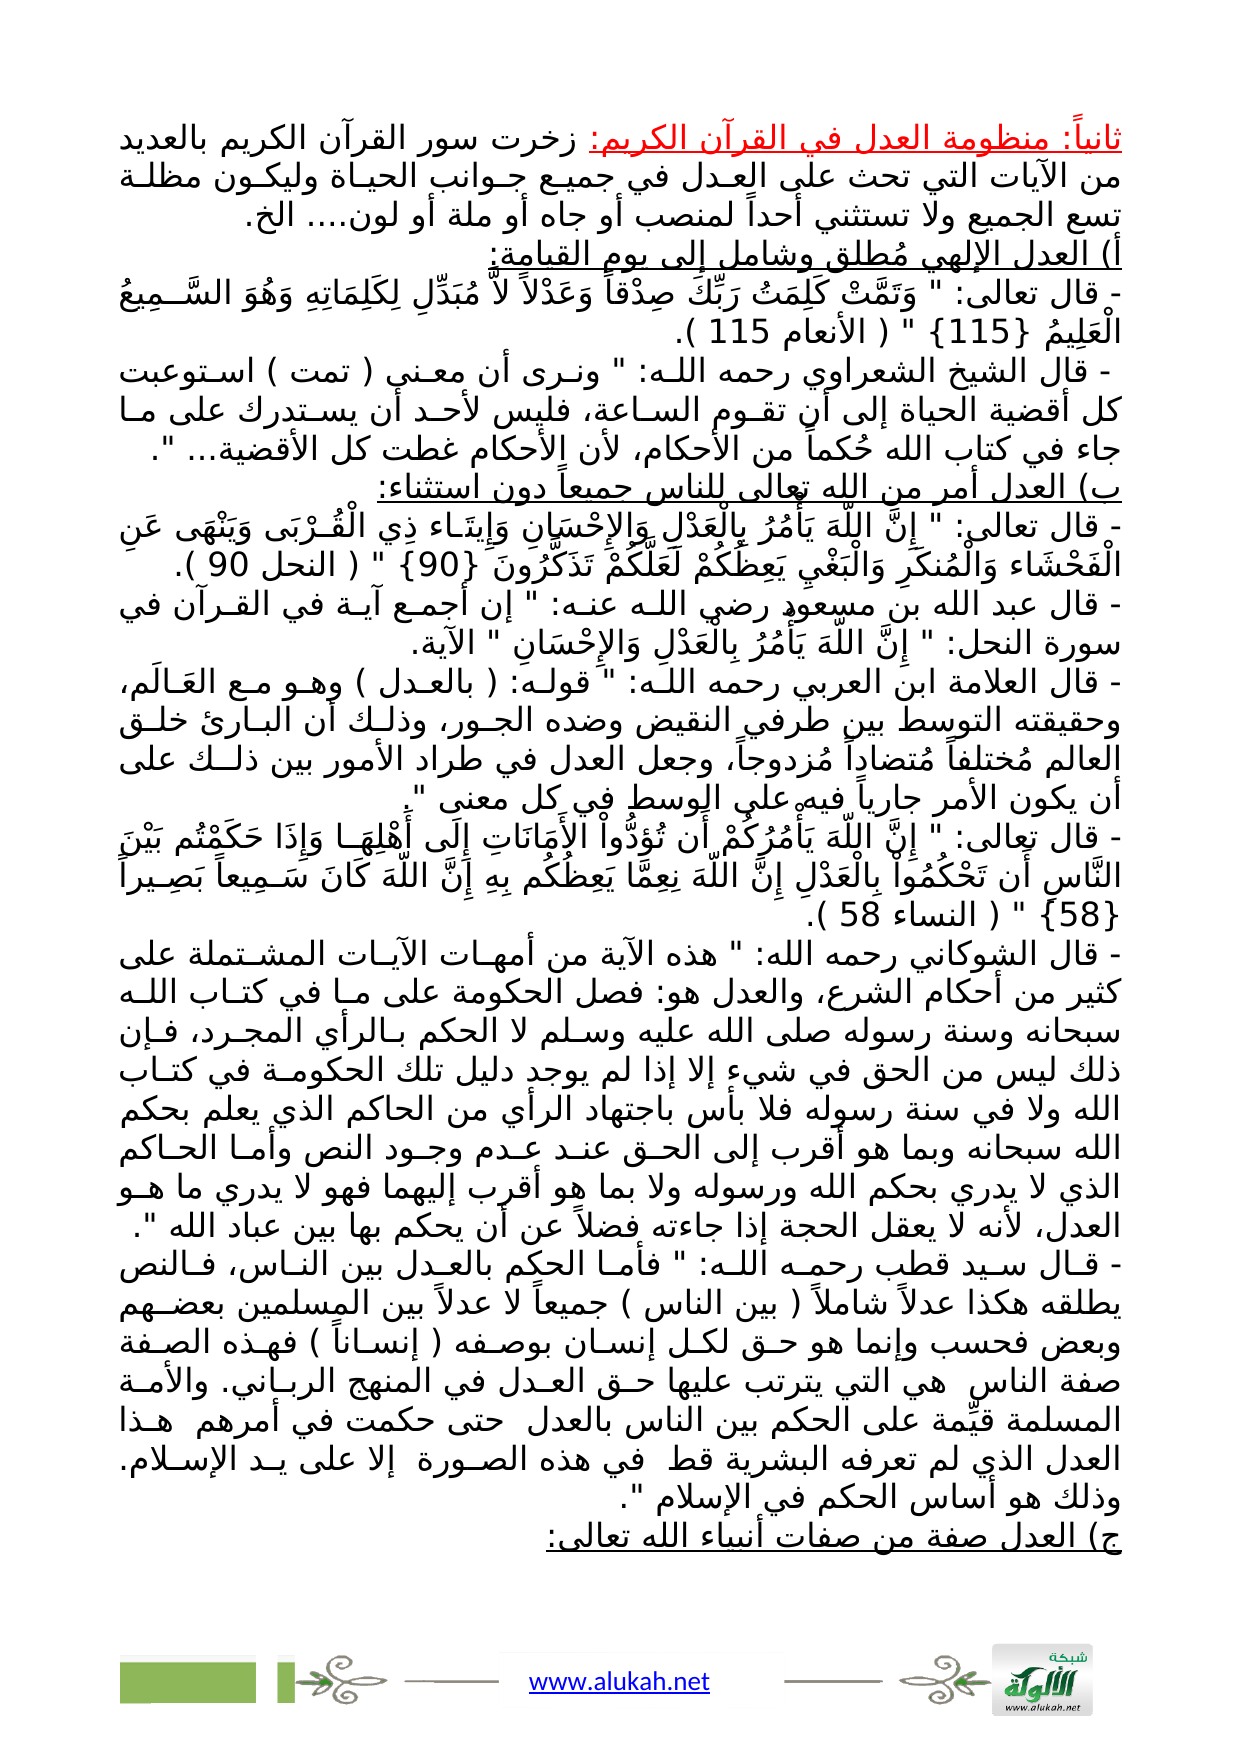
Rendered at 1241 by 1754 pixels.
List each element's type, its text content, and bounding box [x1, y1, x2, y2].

text ج) العدل صفة من صفات أنبياء الله تعالى: [118, 1517, 1122, 1556]
text - قال تعالى: " وَتَمَّتْ كَلِمَتُ رَبِّكَ صِدْقاً وَعَدْلاً لاَّ مُبَدِّلِ لِكَلِمَاتِهِ وَهُوَ السَّمِيعُ الْعَلِيمُ {115} " ( الأنعام 115 ). [118, 273, 1122, 351]
text - قال تعالى: " إِنَّ اللّهَ يَأْمُرُ بِالْعَدْلِ وَالإِحْسَانِ وَإِيتَاء ذِي الْقُرْبَى وَيَنْهَى عَنِ الْفَحْشَاء وَالْمُنكَرِ وَالْبَغْيِ يَعِظُكُمْ لَعَلَّكُمْ تَذَكَّرُونَ {90} " ( النحل 90 ). [118, 507, 1122, 584]
text - قال تعالى: " إِنَّ اللّهَ يَأْمُرُكُمْ أَن تُؤدُّواْ الأَمَانَاتِ إِلَى أَهْلِهَا وَإِذَا حَكَمْتُم بَيْنَ النَّاسِ أَن تَحْكُمُواْ بِالْعَدْلِ إِنَّ اللّهَ نِعِمَّا يَعِظُكُم بِهِ إِنَّ اللّهَ كَانَ سَمِيعاً بَصِيراً {58} " ( النساء 58 ). [118, 817, 1122, 934]
text - قال الشيخ الشعراوي رحمه الله: " ونرى أن معنى ( تمت ) استوعبت كل أقضية الحياة إلى أن تقوم الساعة، فليس لأحد أن يستدرك على ما جاء في كتاب الله حُكماً من الأحكام، لأن الأحكام غطت كل الأقضية... ". [118, 351, 1122, 468]
text - قال الشوكاني رحمه الله: " هذه الآية من أمهات الآيات المشتملة على كثير من أحكام الشرع، والعدل هو: فصل الحكومة على ما في كتاب الله سبحانه وسنة رسوله صلى الله عليه وسلم لا الحكم بالرأي المجرد، فإن ذلك ليس من الحق في شيء إلا إذا لم يوجد دليل تلك الحكومة في كتاب الله ولا في سنة رسوله فلا بأس باجتهاد الرأي من الحاكم الذي يعلم بحكم الله سبحانه وبما هو أقرب إلى الحق عند عدم وجود النص وأما الحاكم الذي لا يدري بحكم الله ورسوله ولا بما هو أقرب إليهما فهو لا يدري ما هو العدل، لأنه لا يعقل الحجة إذا جاءته فضلاً عن أن يحكم بها بين عباد الله ". [118, 934, 1122, 1245]
text ثانياً: منظومة العدل في القرآن الكريم: زخرت سور القرآن الكريم بالعديد من الآيات التي تحث على العدل في جميع جوانب الحياة وليكون مظلة تسع الجميع ولا تستثني أحداً لمنصب أو جاه أو ملة أو لون.... الخ. [118, 118, 1122, 235]
text ب) العدل أمر من الله تعالى للناس جميعاً دون استثناء: [118, 468, 1122, 507]
picture [118, 1641, 1094, 1723]
text أ) العدل الإلهي مُطلق وشامل إلى يوم القيامة: [118, 235, 1122, 273]
text - قال العلامة ابن العربي رحمه الله: " قوله: ( بالعدل ) وهو مع العَالَم، وحقيقته التوسط بين طرفي النقيض وضده الجور، وذلك أن البارئ خلق العالم مُختلفاً مُتضاداً مُزدوجاً، وجعل العدل في طراد الأمور بين ذلك على أن يكون الأمر جارياً فيه على الوسط في كل معنى ". [118, 662, 1122, 817]
text - قال عبد الله بن مسعود رضي الله عنه: " إن أجمع آية في القرآن في سورة النحل: " إِنَّ اللّهَ يَأْمُرُ بِالْعَدْلِ وَالإِحْسَانِ " الآية. [118, 584, 1122, 662]
text - قال سيد قطب رحمه الله: " فأما الحكم بالعدل بين الناس، فالنص يطلقه هكذا عدلاً شاملاً ( بين الناس ) جميعاً لا عدلاً بين المسلمين بعضهم وبعض فحسب وإنما هو حق لكل إنسان بوصفه ( إنساناً ) فهذه الصفة صفة الناس هي التي يترتب عليها حق العدل في المنهج الرباني. والأمة المسلمة قيِّمة على الحكم بين الناس بالعدل حتى حكمت في أمرهم هذا العدل الذي لم تعرفه البشرية قط في هذه الصورة إلا على يد الإسلام. وذلك هو أساس الحكم في الإسلام ". [118, 1245, 1122, 1517]
